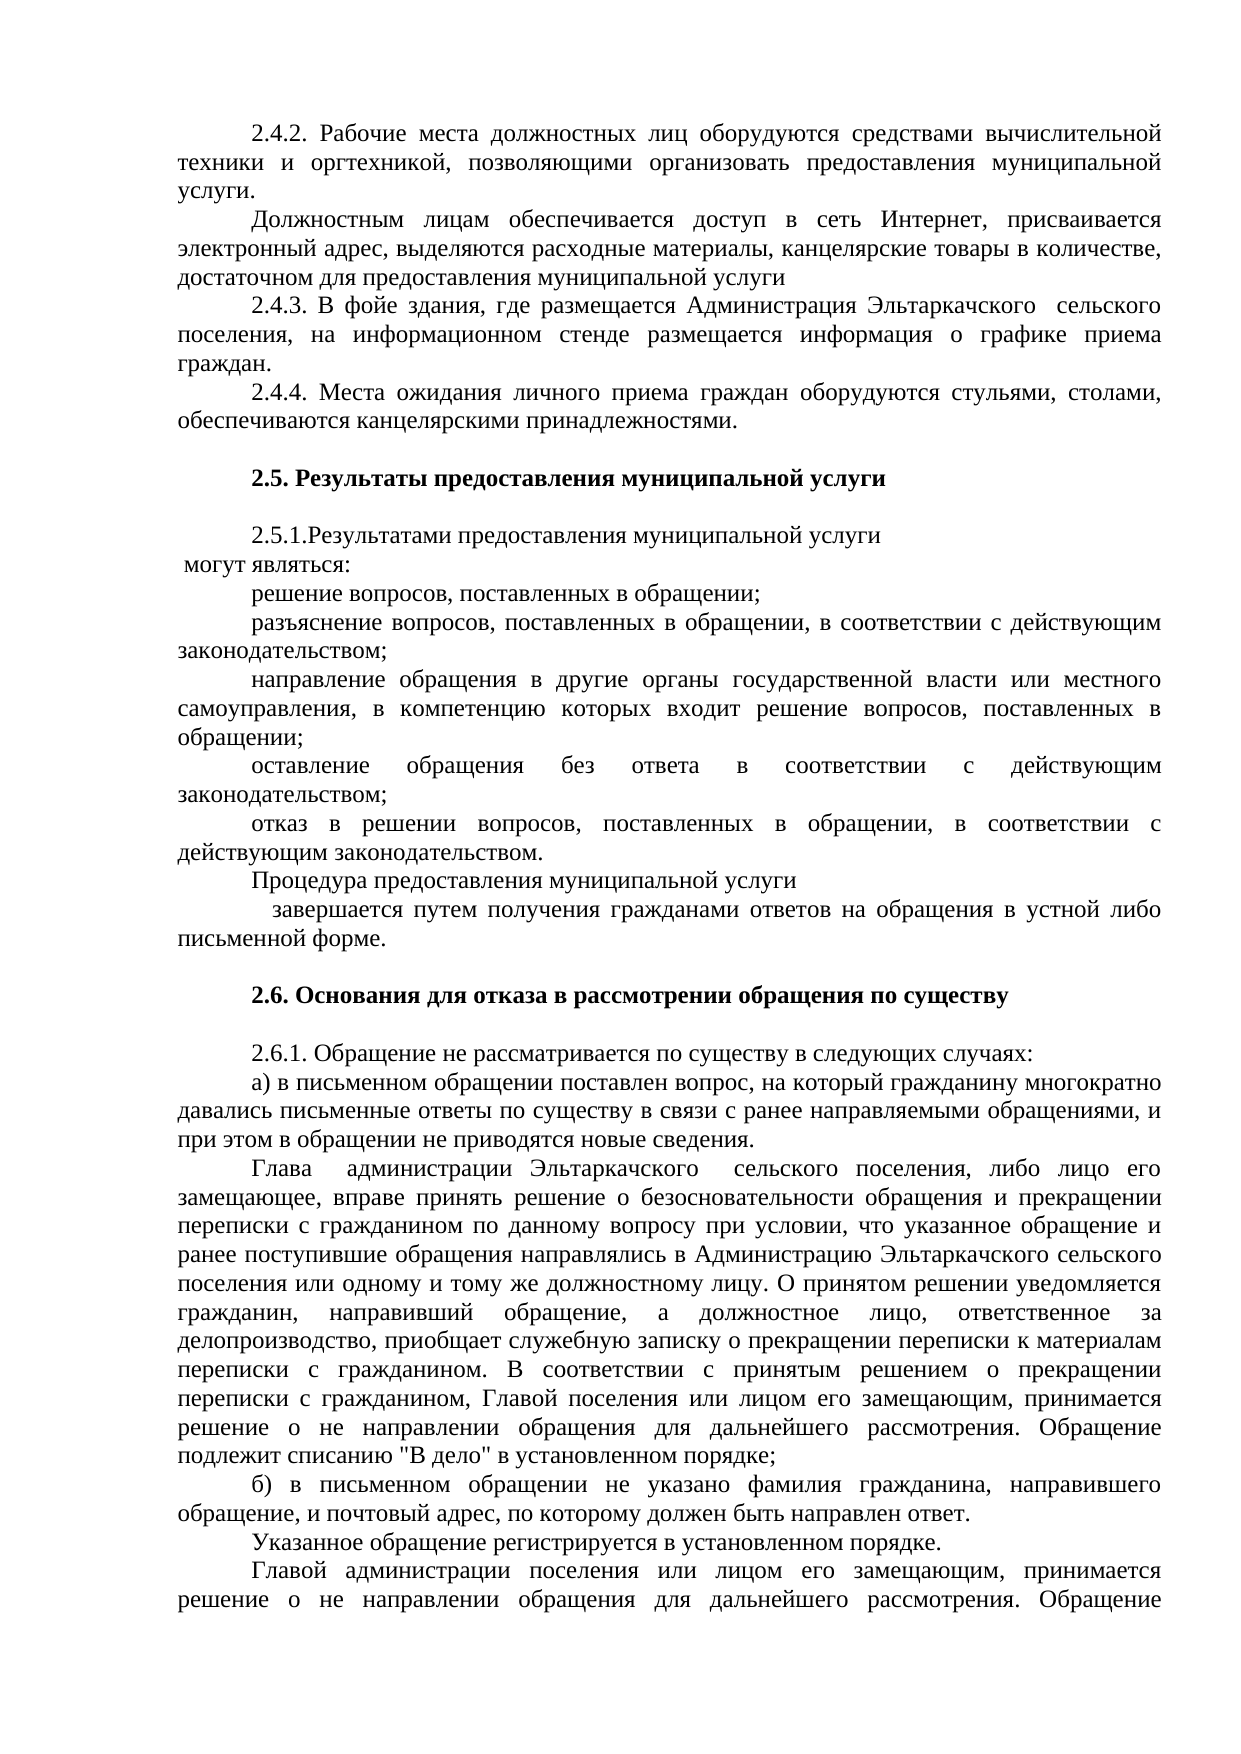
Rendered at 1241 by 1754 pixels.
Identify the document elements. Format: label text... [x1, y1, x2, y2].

text отказ в решении вопросов, поставленных в обращении, в соответствии с действующим законодательством. [177, 808, 1162, 866]
text 2.4.2. Рабочие места должностных лиц оборудуются средствами вычислительной техники и оргтехникой, позволяющими организовать предоставления муниципальной услуги. [177, 118, 1162, 204]
text разъяснение вопросов, поставленных в обращении, в соответствии с действующим законодательством; [177, 607, 1162, 664]
text Должностным лицам обеспечивается доступ в сеть Интернет, присваивается электронный адрес, выделяются расходные материалы, канцелярские товары в количестве, достаточном для предоставления муниципальной услуги [177, 204, 1162, 291]
text б) в письменном обращении не указано фамилия гражданина, направившего обращение, и почтовый адрес, по которому должен быть направлен ответ. [177, 1469, 1162, 1527]
text 2.6. Основания для отказа в рассмотрении обращения по существу [177, 981, 1162, 1009]
text 2.4.3. В фойе здания, где размещается Администрация Эльтаркачского сельского поселения, на информационном стенде размещается информация о графике приема граждан. [177, 291, 1162, 377]
text 2.5. Результаты предоставления муниципальной услуги [177, 463, 1162, 492]
text могут являться: [177, 549, 1162, 578]
text 2.4.4. Места ожидания личного приема граждан оборудуются стульями, столами, обеспечиваются канцелярскими принадлежностями. [177, 377, 1162, 434]
text Указанное обращение регистрируется в установленном порядке. [177, 1527, 1162, 1556]
text решение вопросов, поставленных в обращении; [177, 578, 1162, 607]
text Процедура предоставления муниципальной услуги [177, 866, 1162, 894]
text а) в письменном обращении поставлен вопрос, на который гражданину многократно давались письменные ответы по существу в связи с ранее направляемыми обращениями, и при этом в обращении не приводятся новые сведения. [177, 1067, 1162, 1153]
text 2.5.1.Результатами предоставления муниципальной услуги [177, 521, 1162, 549]
text направление обращения в другие органы государственной власти или местного самоуправления, в компетенцию которых входит решение вопросов, поставленных в обращении; [177, 664, 1162, 751]
text завершается путем получения гражданами ответов на обращения в устной либо письменной форме. [177, 894, 1162, 952]
text оставление обращения без ответа в соответствии с действующим законодательством; [177, 751, 1162, 808]
text 2.6.1. Обращение не рассматривается по существу в следующих случаях: [177, 1038, 1162, 1067]
text Глава администрации Эльтаркачского сельского поселения, либо лицо его замещающее, вправе принять решение о безосновательности обращения и прекращении переписки с гражданином по данному вопросу при условии, что указанное обращение и ранее поступившие обращения направлялись в Администрацию Эльтаркачского сельского поселения или одному и тому же должностному лицу. О принятом решении уведомляется гражданин, направивший обращение, а должностное лицо, ответственное за делопроизводство, приобщает служебную записку о прекращении переписки к материалам переписки с гражданином. В соответствии с принятым решением о прекращении переписки с гражданином, Главой поселения или лицом его замещающим, принимается решение о не направлении обращения для дальнейшего рассмотрения. Обращение подлежит списанию "В дело" в установленном порядке; [177, 1153, 1162, 1469]
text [177, 1556, 1162, 1613]
